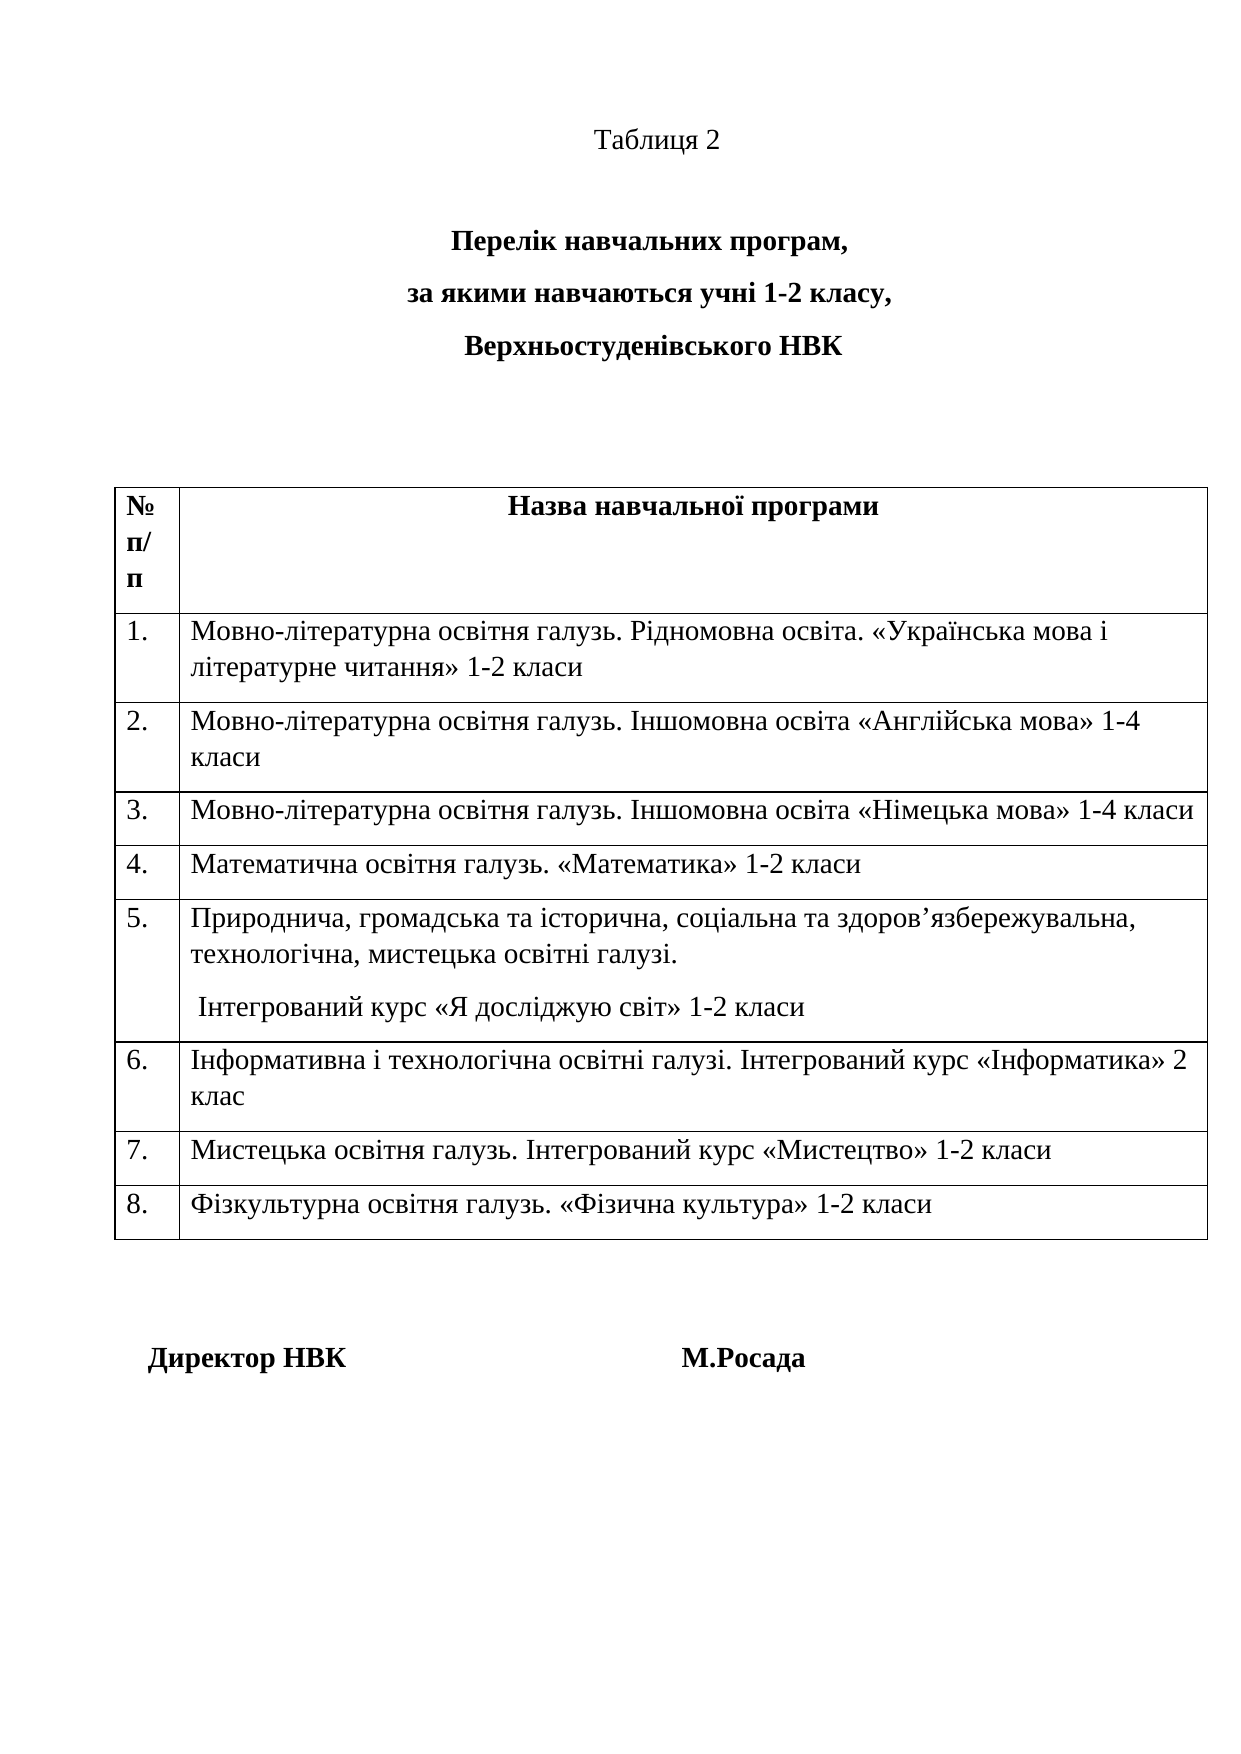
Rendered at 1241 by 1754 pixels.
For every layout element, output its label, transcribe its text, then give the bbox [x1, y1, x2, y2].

table_cell Інформативна і технологічна освітні галузі. Інтегрований курс «Інформатика» 2 клас [180, 1043, 1207, 1131]
table_cell [116, 703, 179, 791]
table_cell [116, 900, 179, 1041]
text за якими навчаються учні 1-2 класу, [148, 276, 1152, 309]
text Таблиця 2 [148, 122, 1152, 156]
table_header № п/п [116, 488, 179, 612]
table_cell [116, 846, 179, 899]
table_cell Мовно-літературна освітня галузь. Рідномовна освіта. «Українська мова і літературне читання» 1-2 класи [180, 614, 1207, 702]
table_cell Природнича, громадська та історична, соціальна та здоров’язбережувальна, технологічна, мистецька освітні галузі. Інтегрований курс «Я досліджую світ» 1-2 класи [180, 900, 1207, 1041]
table_cell [116, 1132, 179, 1185]
table_cell [116, 1043, 179, 1131]
table_cell Мовно-літературна освітня галузь. Іншомовна освіта «Німецька мова» 1-4 класи [180, 793, 1207, 845]
table_cell Мистецька освітня галузь. Інтегрований курс «Мистецтво» 1-2 класи [180, 1132, 1207, 1185]
text Верхньостуденівського НВК [148, 328, 1152, 362]
table_cell Мовно-літературна освітня галузь. Іншомовна освіта «Англійська мова» 1-4 класи [180, 703, 1207, 791]
table_cell Фізкультурна освітня галузь. «Фізична культура» 1-2 класи [180, 1186, 1207, 1238]
table_cell [116, 1186, 179, 1238]
table_cell Математична освітня галузь. «Математика» 1-2 класи [180, 846, 1207, 899]
text Директор НВК М.Росада [148, 1340, 1152, 1373]
text Перелік навчальних програм, [148, 223, 1152, 256]
table_header Назва навчальної програми [180, 488, 1207, 612]
table_cell [116, 793, 179, 845]
table_cell [116, 614, 179, 702]
